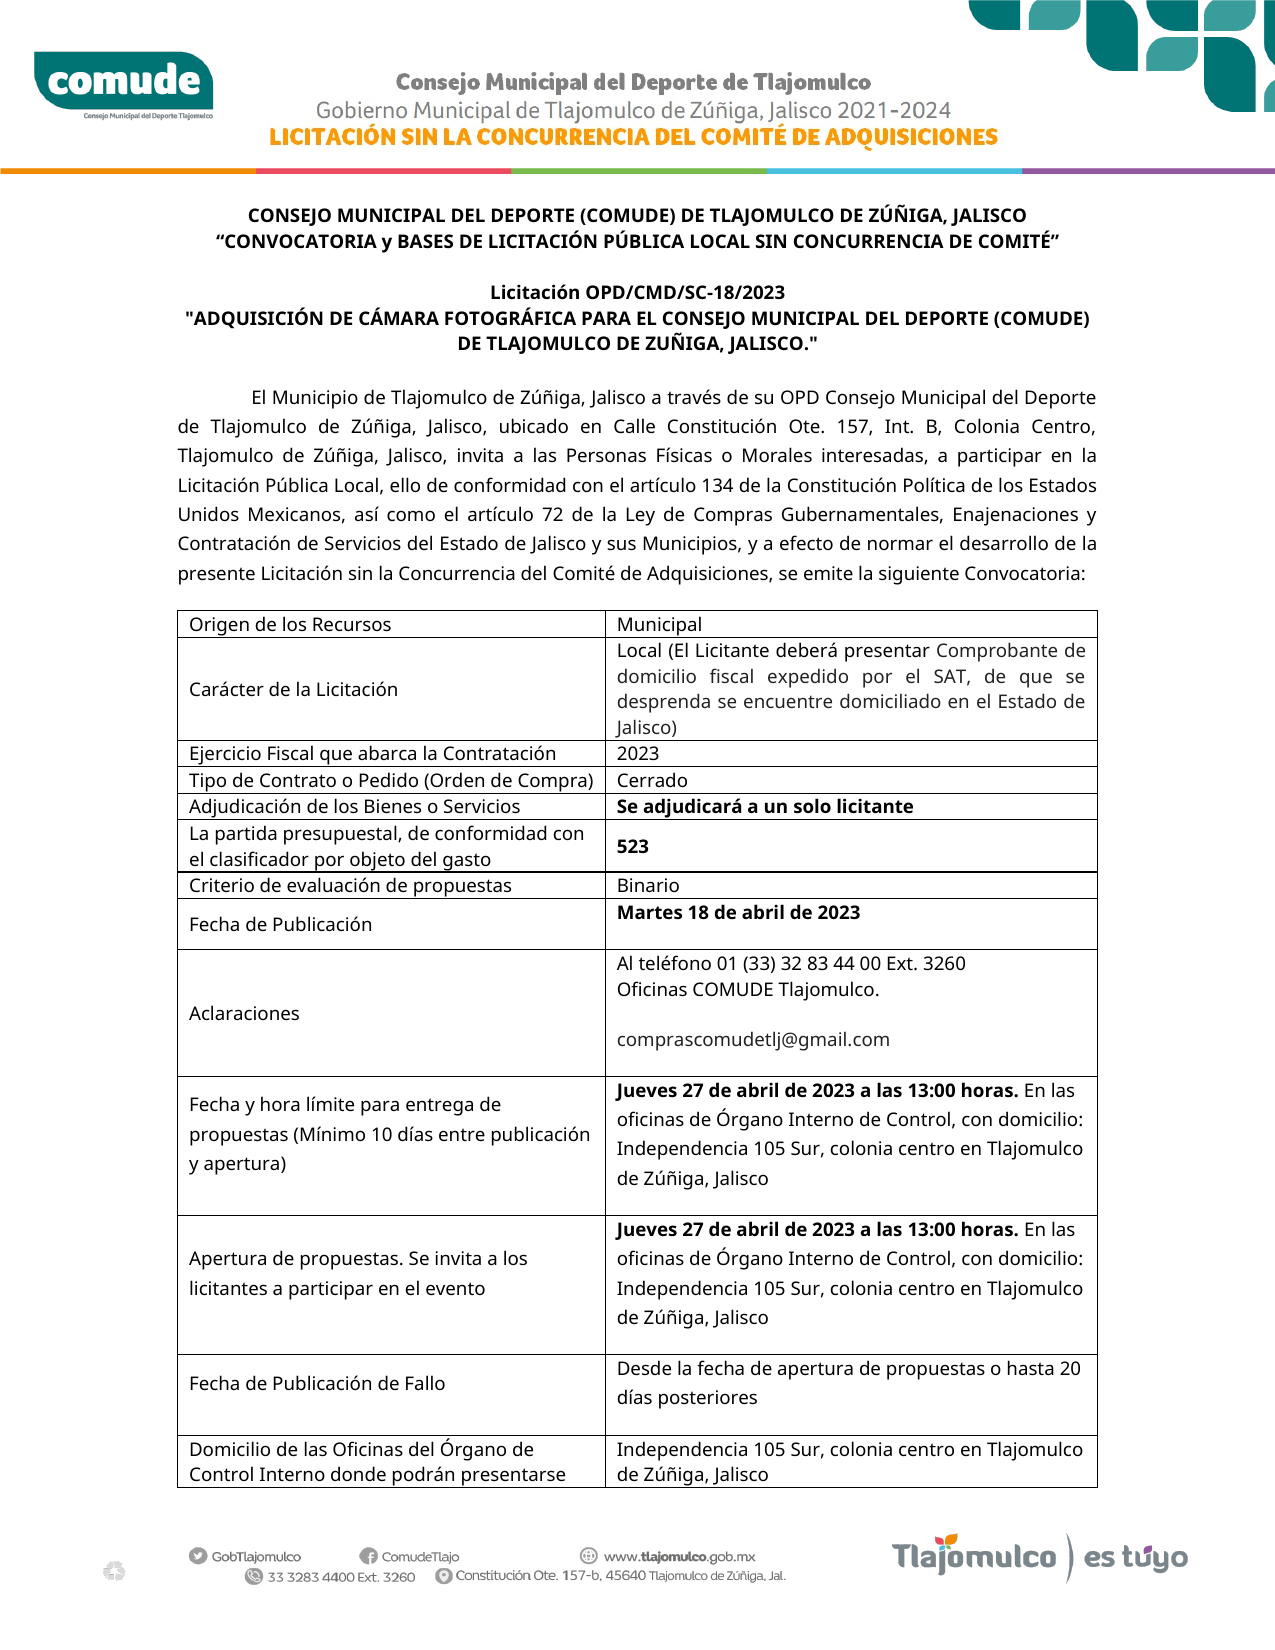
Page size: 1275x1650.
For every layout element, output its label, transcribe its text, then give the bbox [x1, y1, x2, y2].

picture [35, 1511, 1254, 1615]
table_cell Apertura de propuestas. Se invita a los licitantes a participar en el evento [178, 1216, 605, 1354]
table_header Origen de los Recursos [178, 611, 605, 637]
text Licitación OPD/CMD/SC-18/2023 [177, 279, 1098, 305]
table_cell Fecha de Publicación [178, 899, 605, 949]
table_cell Se adjudicará a un solo licitante [606, 794, 1097, 819]
text "ADQUISICIÓN DE CÁMARA FOTOGRÁFICA PARA EL CONSEJO MUNICIPAL DEL DEPORTE (COMUDE) DE TLAJOMULCO DE ZUÑIGA, JALISCO." [177, 305, 1098, 356]
table_cell Independencia 105 Sur, colonia centro en Tlajomulco de Zúñiga, Jalisco [606, 1436, 1097, 1487]
table_cell Tipo de Contrato o Pedido (Orden de Compra) [178, 767, 605, 793]
table_cell Fecha y hora límite para entrega de propuestas (Mínimo 10 días entre publicación y apertura) [178, 1077, 605, 1215]
table_cell Binario [606, 873, 1097, 898]
text El Municipio de Tlajomulco de Zúñiga, Jalisco a través de su OPD Consejo Municipal del Deporte de Tlajomulco de Zúñiga, Jalisco, ubicado en Calle Constitución Ote. 157, Int. B, Colonia Centro, Tlajomulco de Zúñiga, Jalisco, invita a las Personas Físicas o Morales interesadas, a participar en la Licitación Pública Local, ello de conformidad con el artículo 134 de la Constitución Política de los Estados Unidos Mexicanos, así como el artículo 72 de la Ley de Compras Gubernamentales, Enajenaciones y Contratación de Servicios del Estado de Jalisco y sus Municipios, y a efecto de normar el desarrollo de la presente Licitación sin la Concurrencia del Comité de Adquisiciones, se emite la siguiente Convocatoria: [177, 384, 1098, 585]
table_cell Adjudicación de los Bienes o Servicios [178, 794, 605, 819]
text CONSEJO MUNICIPAL DEL DEPORTE (COMUDE) DE TLAJOMULCO DE ZÚÑIGA, JALISCO [177, 203, 1098, 228]
table_cell Ejercicio Fiscal que abarca la Contratación [178, 741, 605, 766]
table_cell Martes 18 de abril de 2023 [606, 899, 1097, 949]
table_cell Cerrado [606, 767, 1097, 793]
table_header Municipal [606, 611, 1097, 637]
table_cell 2023 [606, 741, 1097, 766]
table_cell Local (El Licitante deberá presentar Comprobante de domicilio fiscal expedido por el SAT, de que se desprenda se encuentre domiciliado en el Estado de Jalisco) [606, 638, 936, 740]
text “CONVOCATORIA y BASES DE LICITACIÓN PÚBLICA LOCAL SIN CONCURRENCIA DE COMITÉ” [177, 228, 1098, 254]
picture [0, 0, 1275, 174]
table_cell Jueves 27 de abril de 2023 a las 13:00 horas. En las oficinas de Órgano Interno de Control, con domicilio: Independencia 105 Sur, colonia centro en Tlajomulco de Zúñiga, Jalisco [606, 1216, 1097, 1354]
table_cell Domicilio de las Oficinas del Órgano de Control Interno donde podrán presentarse inconformidades. [178, 1436, 605, 1487]
table_cell Desde la fecha de apertura de propuestas o hasta 20 días posteriores [606, 1355, 1097, 1435]
table_cell Local (El Licitante deberá presentar Comprobante de domicilio fiscal expedido por el SAT, de que se desprenda se encuentre domiciliado en el Estado de Jalisco) [677, 638, 1097, 740]
table_cell La partida presupuestal, de conformidad con el clasificador por objeto del gasto [178, 820, 605, 871]
table_cell 523 [606, 820, 1097, 871]
table_cell Carácter de la Licitación [178, 638, 605, 740]
table_cell Criterio de evaluación de propuestas [178, 873, 605, 898]
table_cell Jueves 27 de abril de 2023 a las 13:00 horas. En las oficinas de Órgano Interno de Control, con domicilio: Independencia 105 Sur, colonia centro en Tlajomulco de Zúñiga, Jalisco [606, 1077, 1097, 1215]
table_cell Aclaraciones [178, 950, 605, 1076]
table_cell Fecha de Publicación de Fallo [178, 1355, 605, 1435]
table_cell Al teléfono 01 (33) 32 83 44 00 Ext. 3260 Oficinas COMUDE Tlajomulco. comprascomudetlj@gmail.com [606, 950, 1097, 1076]
